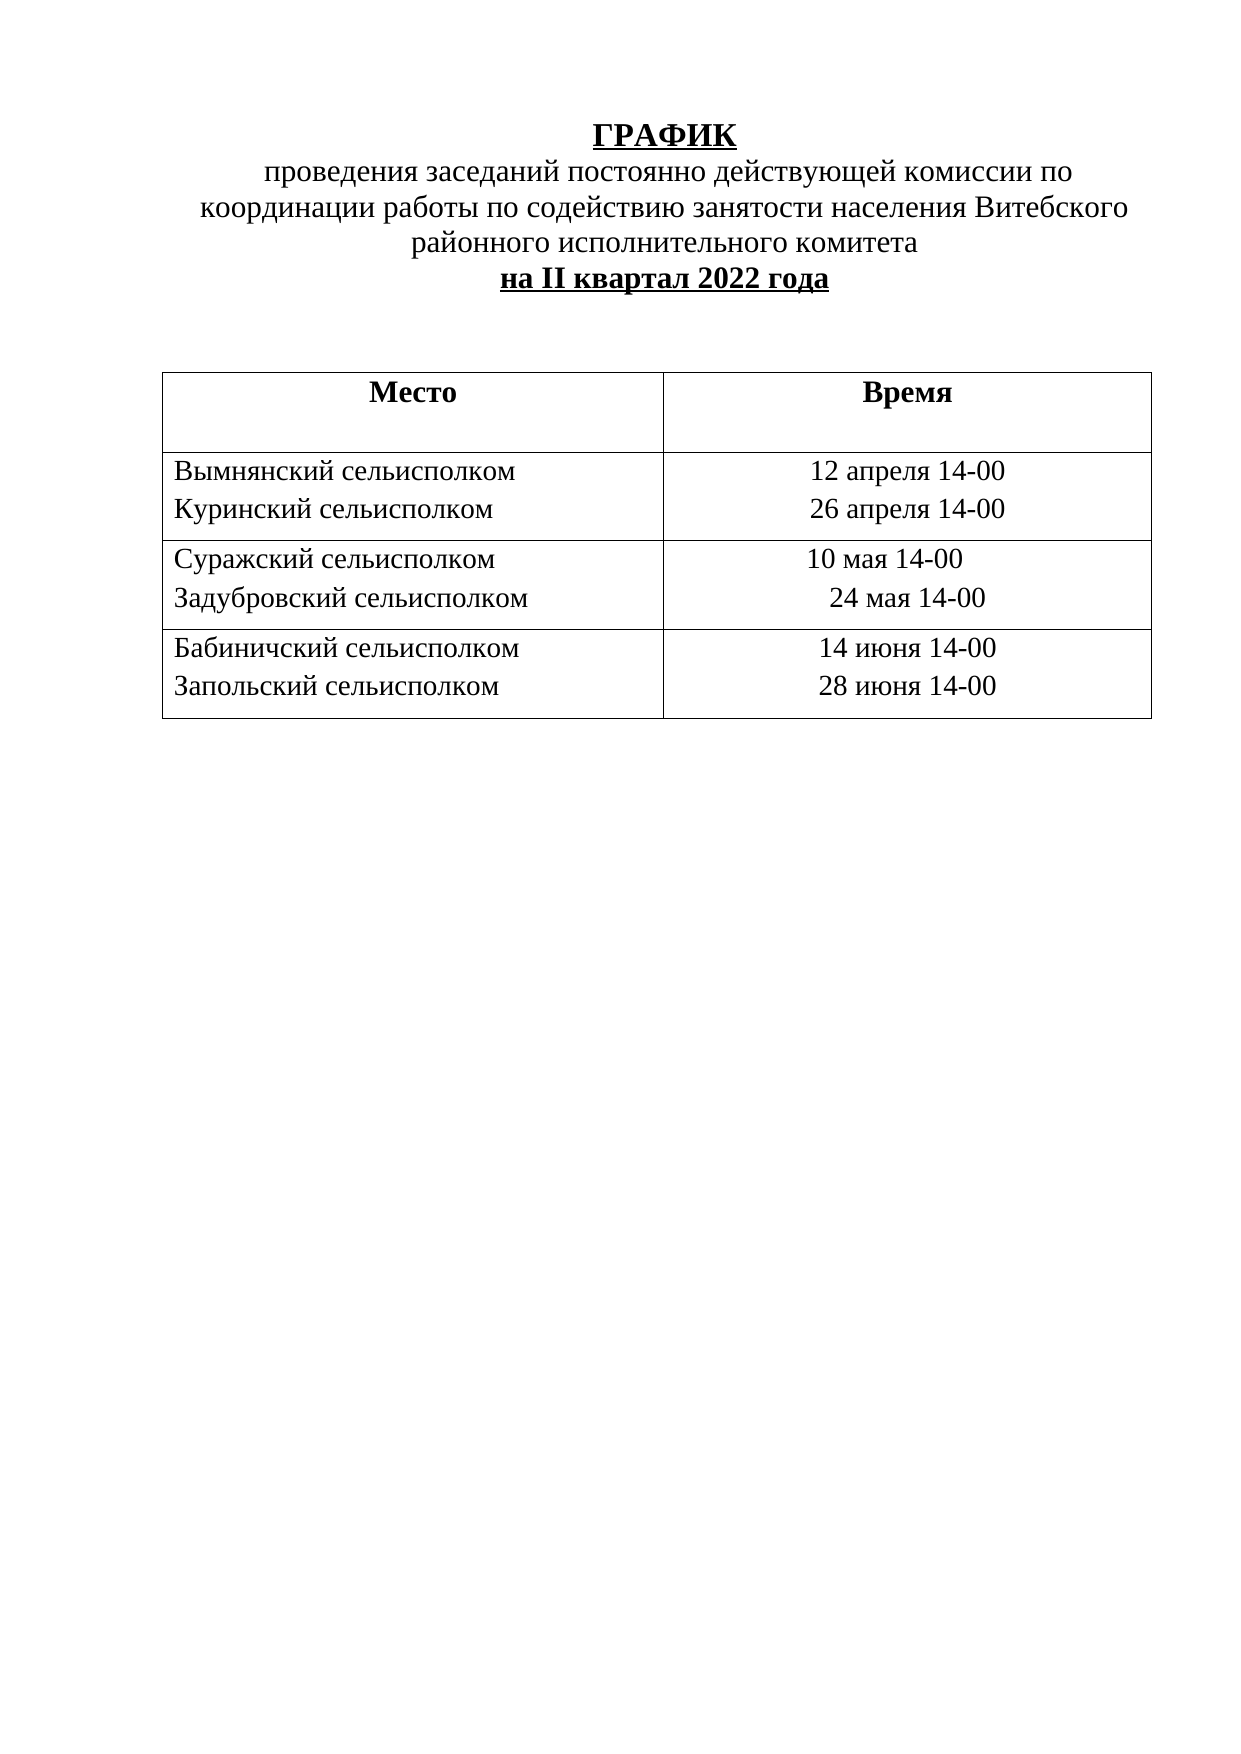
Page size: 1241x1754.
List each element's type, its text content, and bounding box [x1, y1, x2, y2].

table_cell 14 июня 14-00 28 июня 14-00 [664, 630, 1151, 718]
table_cell 10 мая 14-00 24 мая 14-00 [664, 541, 1151, 629]
text на II квартал 2022 года [177, 260, 1152, 295]
table_header Время [664, 373, 1151, 452]
table_cell 12 апреля 14-00 26 апреля 14-00 [664, 453, 1151, 540]
table_cell Суражский сельисполком Задубровский сельисполком [163, 541, 663, 629]
text ГРАФИК [177, 118, 1152, 153]
table_cell Бабиничский сельисполком Запольский сельисполком [163, 630, 663, 718]
text проведения заседаний постоянно действующей комиссии по координации работы по содействию занятости населения Витебского районного исполнительного комитета [177, 153, 1152, 260]
table_header Место [163, 373, 663, 452]
table_cell Вымнянский сельисполком Куринский сельисполком [163, 453, 663, 540]
